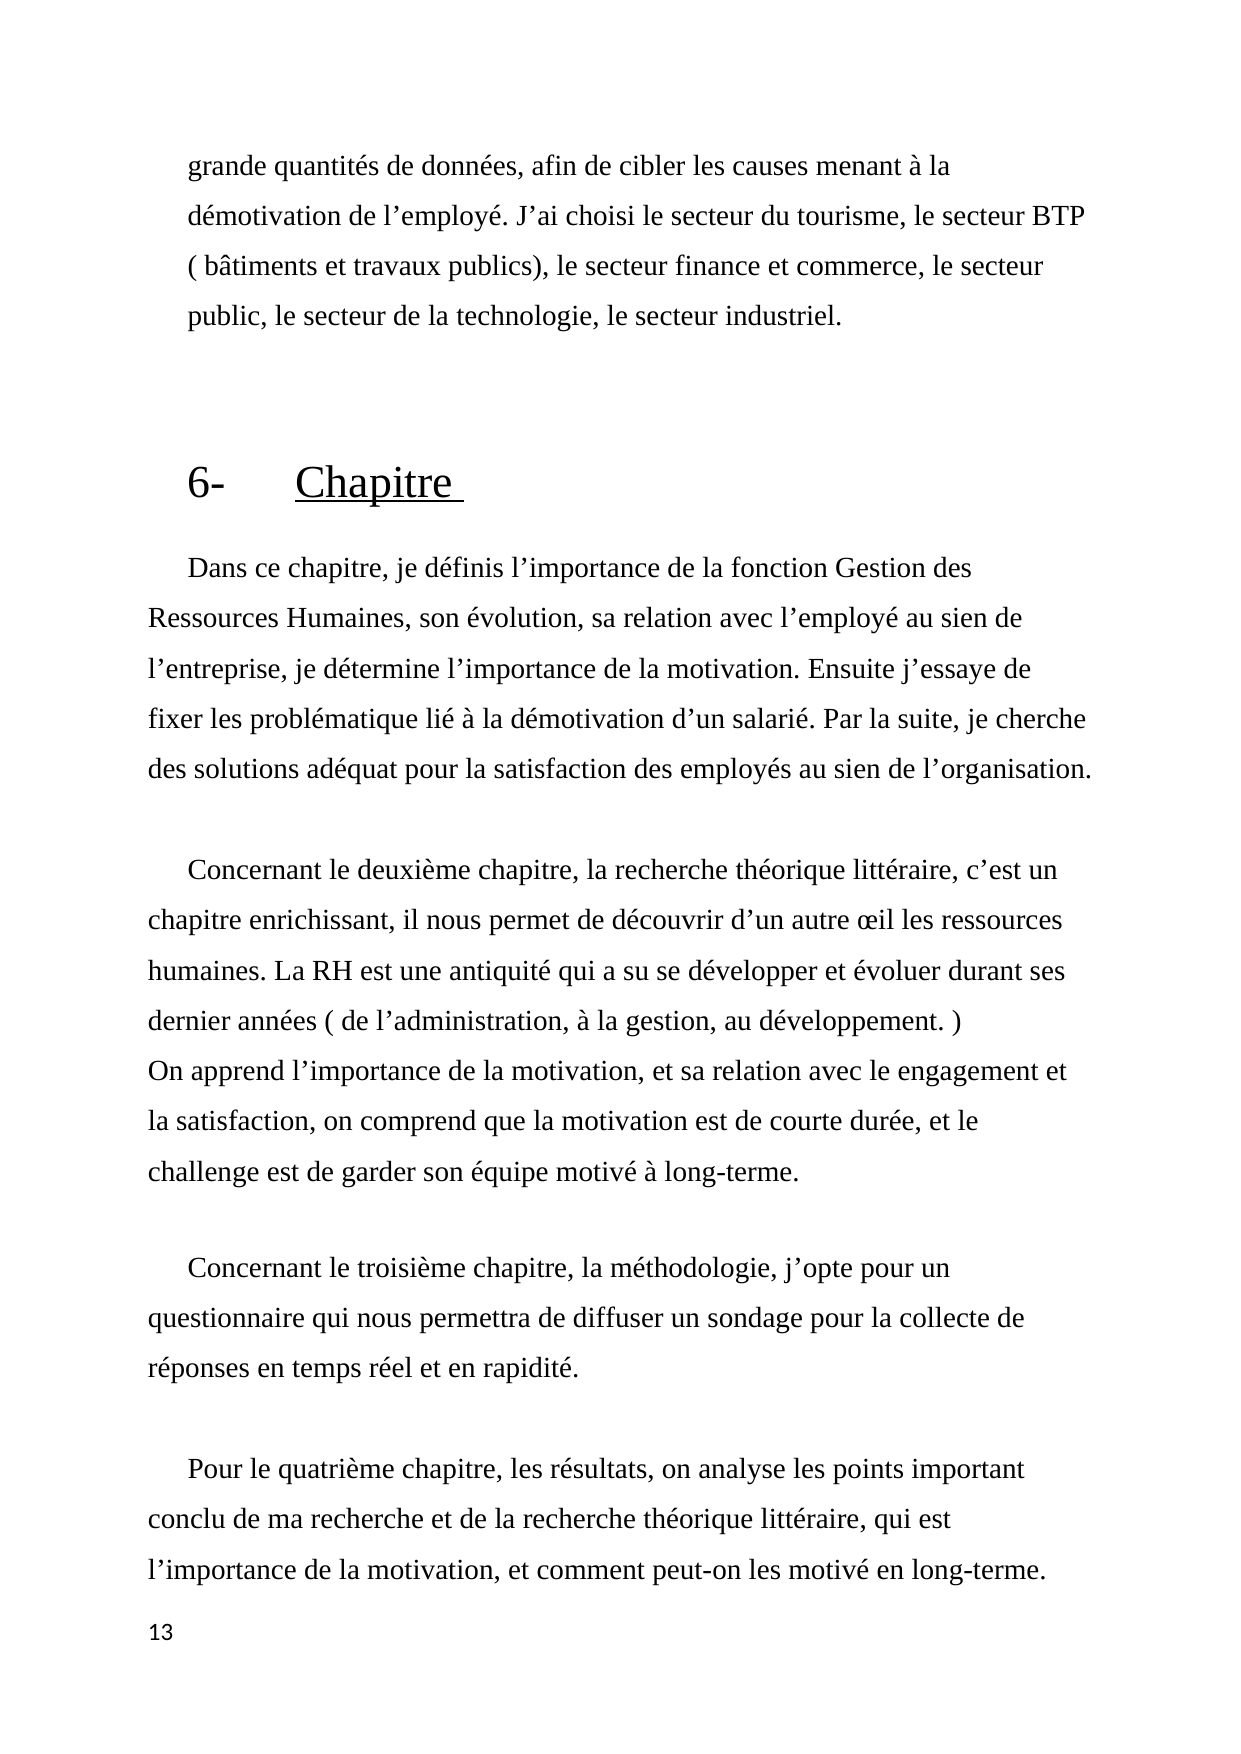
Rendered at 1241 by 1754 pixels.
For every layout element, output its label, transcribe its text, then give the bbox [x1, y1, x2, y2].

text On apprend l’importance de la motivation, et sa relation avec le engagement et la satisfaction, on comprend que la motivation est de courte durée, et le challenge est de garder son équipe motivé à long-terme. [148, 1053, 1093, 1187]
text Concernant le deuxième chapitre, la recherche théorique littéraire, c’est un chapitre enrichissant, il nous permet de découvrir d’un autre œil les ressources humaines. La RH est une antiquité qui a su se développer et évoluer durant ses dernier années ( de l’administration, à la gestion, au développement. ) [148, 852, 1093, 1036]
text Dans ce chapitre, je définis l’importance de la fonction Gestion des Ressources Humaines, son évolution, sa relation avec l’employé au sien de l’entreprise, je détermine l’importance de la motivation. Ensuite j’essaye de fixer les problématique lié à la démotivation d’un salarié. Par la suite, je cherche des solutions adéquat pour la satisfaction des employés au sien de l’organisation. [148, 550, 1093, 785]
text Pour le quatrième chapitre, les résultats, on analyse les points important conclu de ma recherche et de la recherche théorique littéraire, qui est l’importance de la motivation, et comment peut-on les motivé en long-terme. [148, 1451, 1093, 1585]
list Chapitre [187, 454, 1093, 507]
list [187, 148, 1093, 332]
text Concernant le troisième chapitre, la méthodologie, j’opte pour un questionnaire qui nous permettra de diffuser un sondage pour la collecte de réponses en temps réel et en rapidité. [148, 1250, 1093, 1384]
